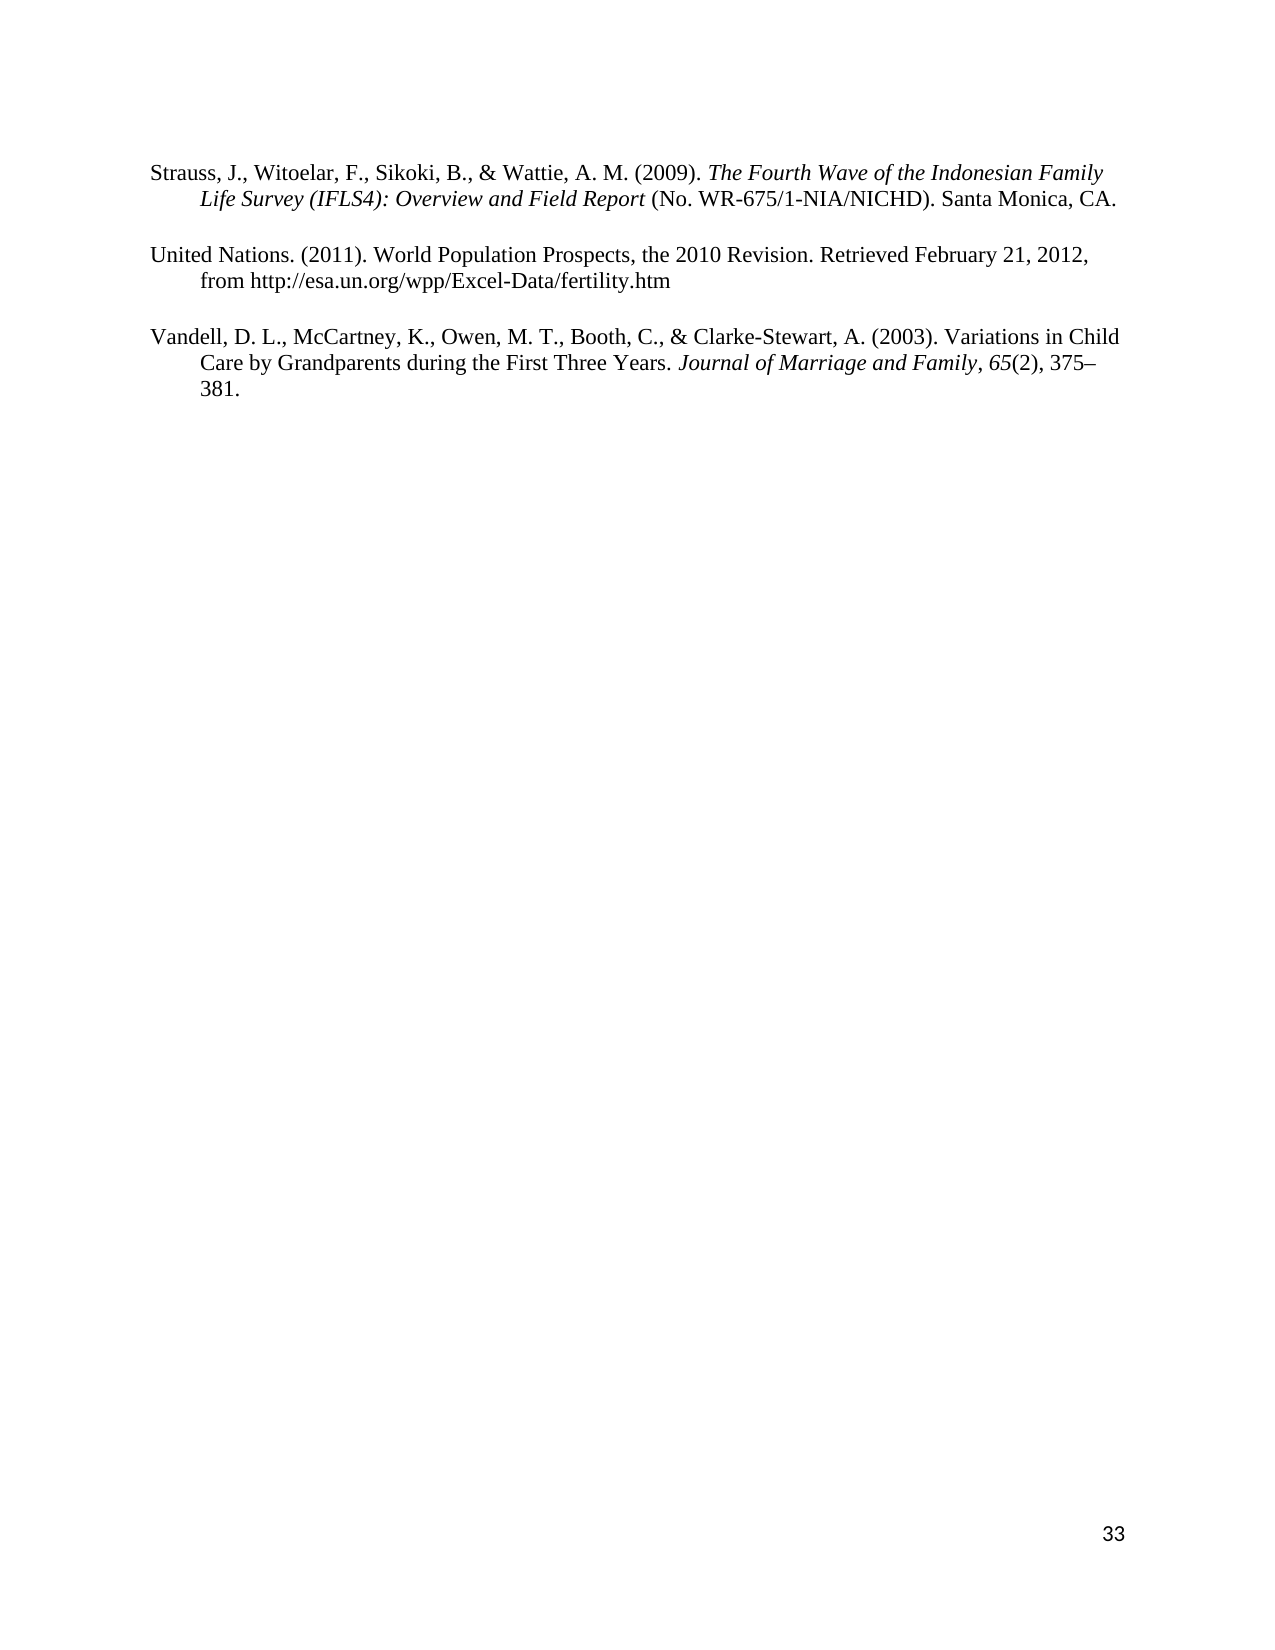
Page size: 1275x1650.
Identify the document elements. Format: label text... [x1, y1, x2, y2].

text Strauss, J., Witoelar, F., Sikoki, B., & Wattie, A. M. (2009). The Fourth Wave of the Indonesian Family Life Survey (IFLS4): Overview and Field Report (No. WR-675/1-NIA/NICHD). Santa Monica, CA. [150, 159, 1125, 212]
text Vandell, D. L., McCartney, K., Owen, M. T., Booth, C., & Clarke-Stewart, A. (2003). Variations in Child Care by Grandparents during the First Three Years. Journal of Marriage and Family, 65(2), 375–381. [150, 323, 1125, 402]
text United Nations. (2011). World Population Prospects, the 2010 Revision. Retrieved February 21, 2012, from http://esa.un.org/wpp/Excel-Data/fertility.htm [150, 241, 1125, 294]
